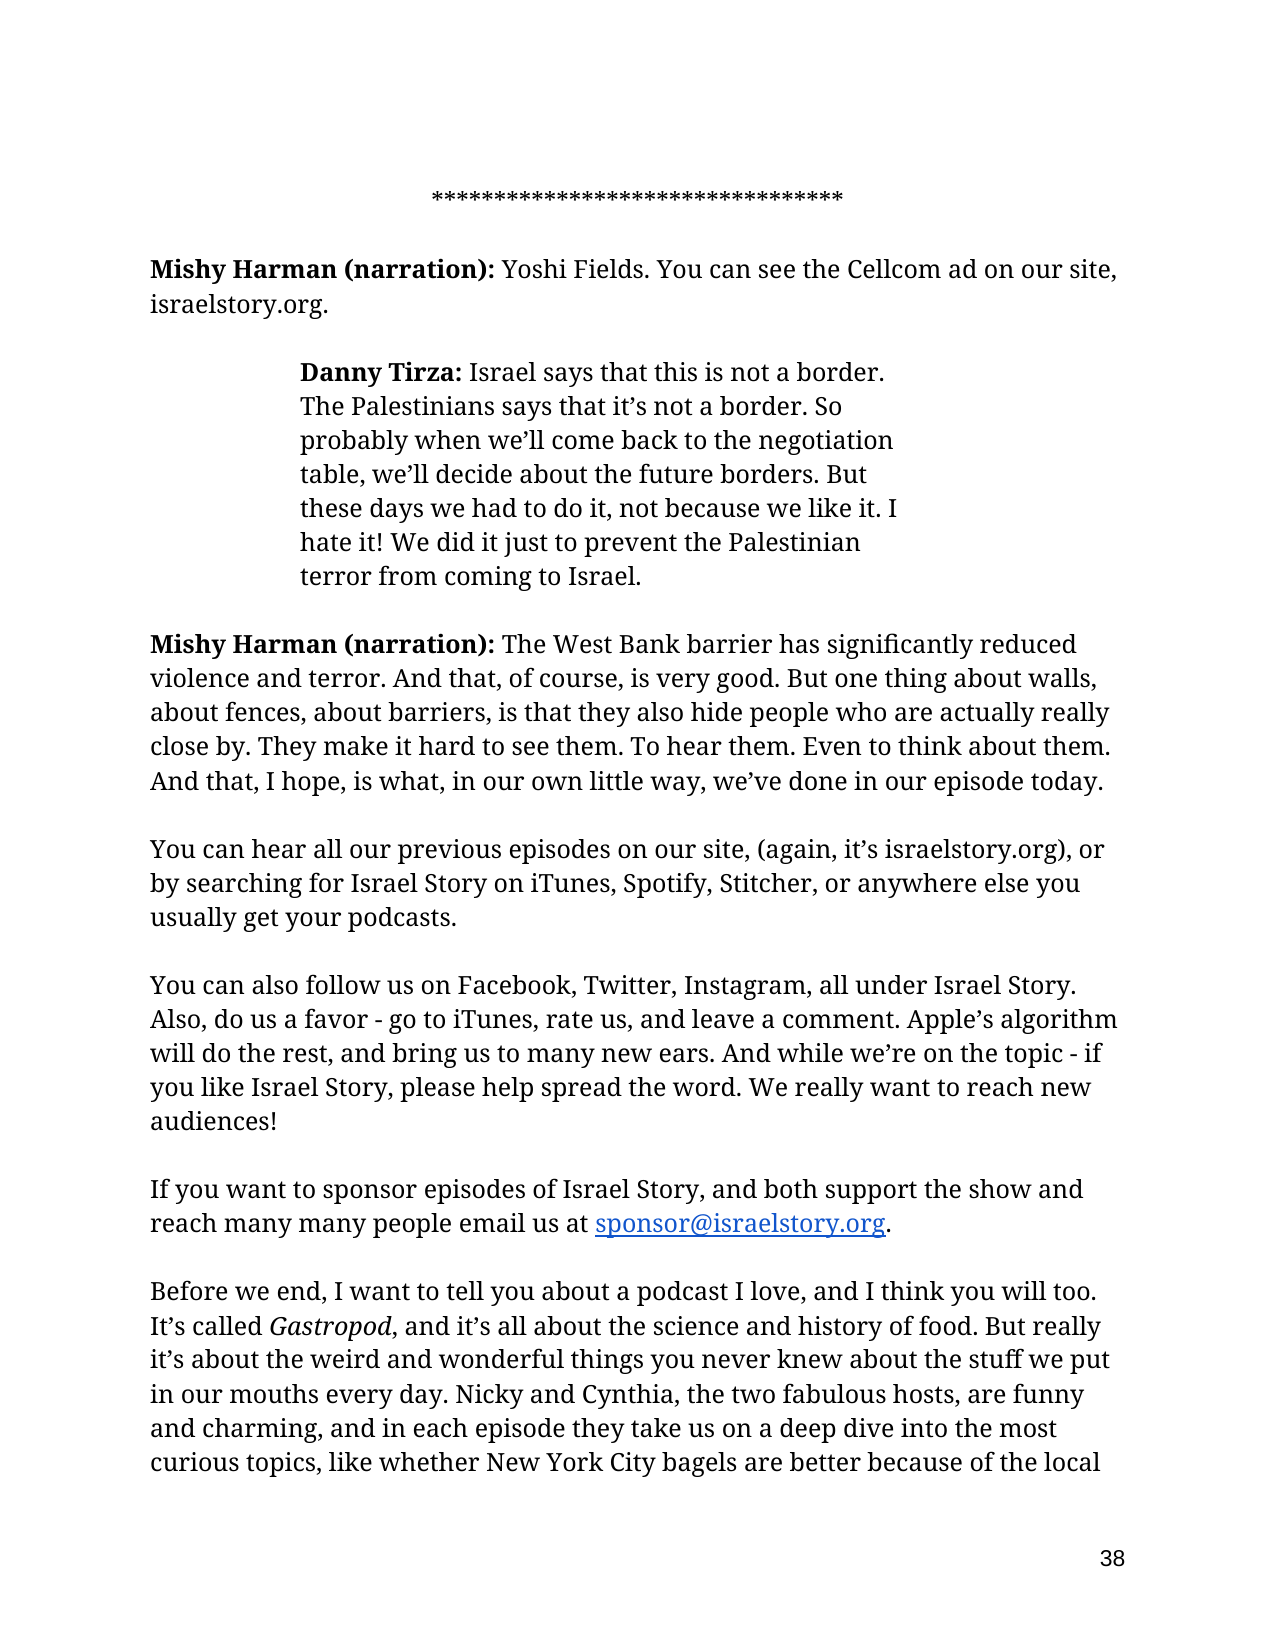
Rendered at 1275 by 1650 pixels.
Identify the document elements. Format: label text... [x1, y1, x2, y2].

text You can hear all our previous episodes on our site, (again, it’s israelstory.org), or by searching for Israel Story on iTunes, Spotify, Stitcher, or anywhere else you usually get your podcasts. [150, 831, 1125, 933]
text ********************************* [150, 184, 1125, 218]
text Danny Tirza: Israel says that this is not a border. The Palestinians says that it’s not a border. So probably when we’ll come back to the negotiation table, we’ll decide about the future borders. But these days we had to do it, not because we like it. I hate it! We did it just to prevent the Palestinian terror from coming to Israel. [300, 354, 900, 593]
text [150, 1274, 1125, 1478]
text Mishy Harman (narration): Yoshi Fields. You can see the Cellcom ad on our site, israelstory.org. [150, 252, 1125, 320]
text Mishy Harman (narration): The West Bank barrier has significantly reduced violence and terror. And that, of course, is very good. But one thing about walls, about fences, about barriers, is that they also hide people who are actually really close by. They make it hard to see them. To hear them. Even to think about them. And that, I hope, is what, in our own little way, we’ve done in our episode today. [150, 627, 1125, 797]
text You can also follow us on Facebook, Twitter, Instagram, all under Israel Story. Also, do us a favor - go to iTunes, rate us, and leave a comment. Apple’s algorithm will do the rest, and bring us to many new ears. And while we’re on the topic - if you like Israel Story, please help spread the word. We really want to reach new audiences! [150, 967, 1125, 1138]
text If you want to sponsor episodes of Israel Story, and both support the show and reach many many people email us at sponsor@israelstory.org. [150, 1172, 1125, 1240]
